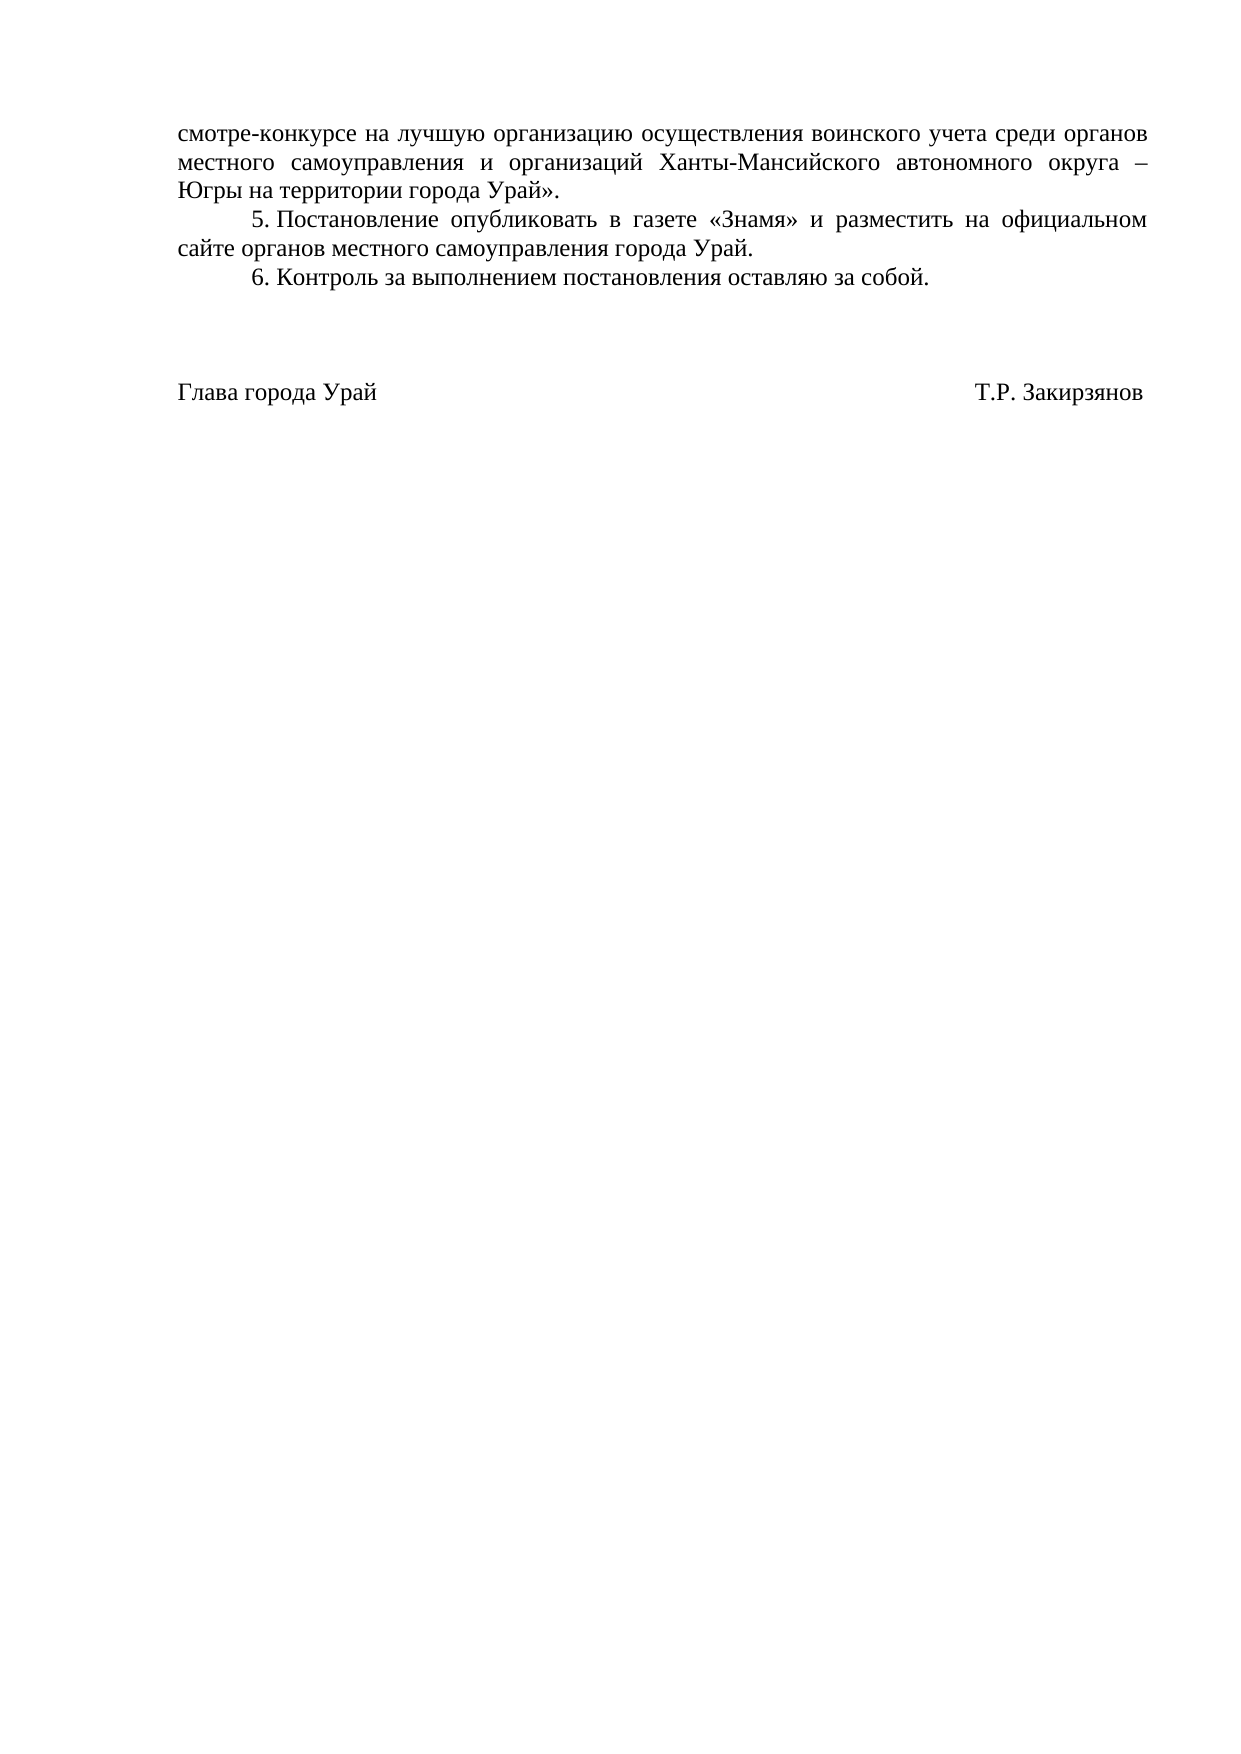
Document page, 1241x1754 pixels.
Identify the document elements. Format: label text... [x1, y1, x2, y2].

text 6. Контроль за выполнением постановления оставляю за собой. [177, 262, 1148, 291]
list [177, 118, 1148, 204]
text Глава города Урай Т.Р. Закирзянов [177, 377, 1148, 406]
list 5. Постановление опубликовать в газете «Знамя» и разместить на официальном сайте органов местного самоуправления города Урай. [177, 204, 1148, 262]
